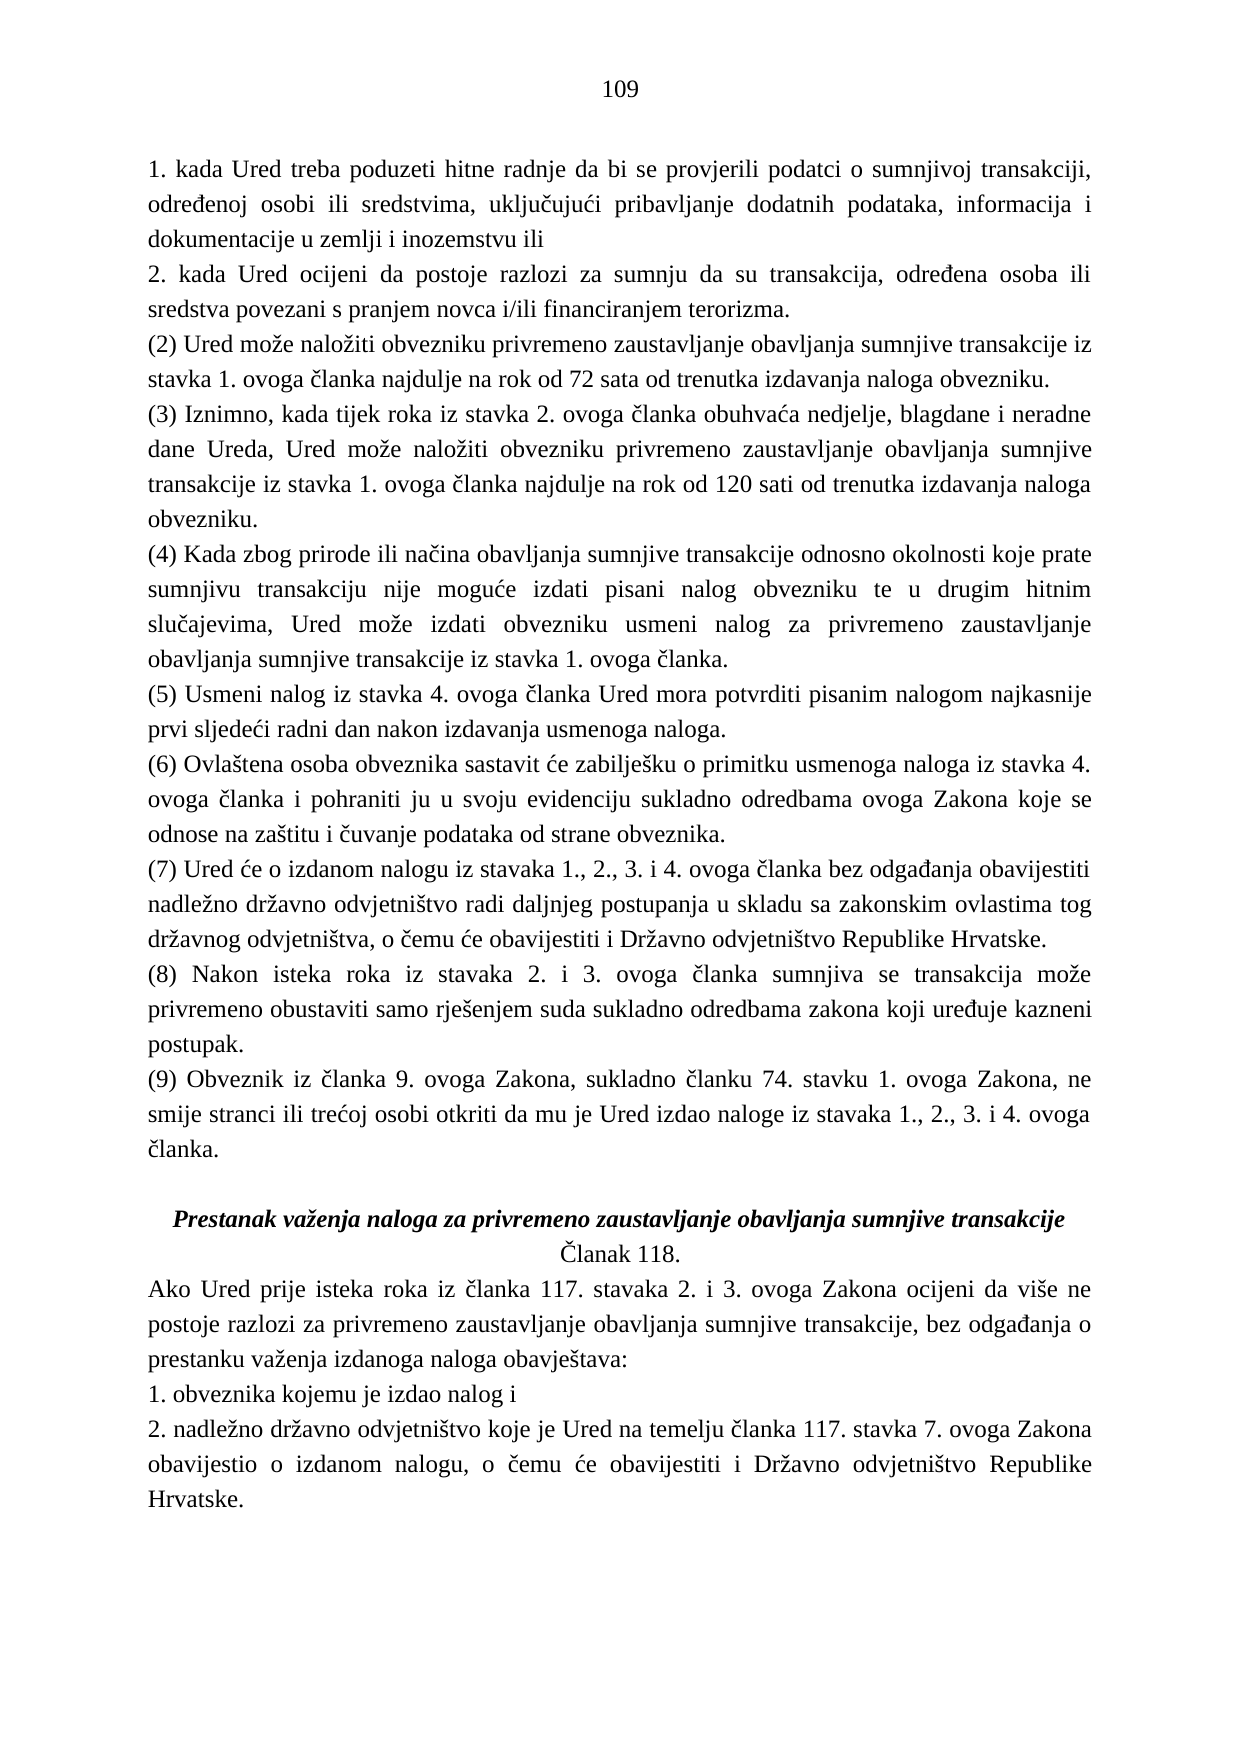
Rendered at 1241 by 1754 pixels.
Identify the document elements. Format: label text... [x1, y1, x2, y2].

text 1. kada Ured treba poduzeti hitne radnje da bi se provjerili podatci o sumnjivoj transakciji, određenoj osobi ili sredstvima, uključujući pribavljanje dodatnih podataka, informacija i dokumentacije u zemlji i inozemstvu ili [148, 148, 1093, 253]
text 2. nadležno državno odvjetništvo koje je Ured na temelju članka 117. stavka 7. ovoga Zakona obavijestio o izdanom nalogu, o čemu će obavijestiti i Državno odvjetništvo Republike Hrvatske. [148, 1408, 1093, 1513]
text (7) Ured će o izdanom nalogu iz stavaka 1., 2., 3. i 4. ovoga članka bez odgađanja obavijestiti nadležno državno odvjetništvo radi daljnjeg postupanja u skladu sa zakonskim ovlastima tog državnog odvjetništva, o čemu će obavijestiti i Državno odvjetništvo Republike Hrvatske. [148, 848, 1093, 953]
text (3) Iznimno, kada tijek roka iz stavka 2. ovoga članka obuhvaća nedjelje, blagdane i neradne dane Ureda, Ured može naložiti obvezniku privremeno zaustavljanje obavljanja sumnjive transakcije iz stavka 1. ovoga članka najdulje na rok od 120 sati od trenutka izdavanja naloga obvezniku. [148, 393, 1093, 533]
text (5) Usmeni nalog iz stavka 4. ovoga članka Ured mora potvrditi pisanim nalogom najkasnije prvi sljedeći radni dan nakon izdavanja usmenoga naloga. [148, 673, 1093, 743]
text 2. kada Ured ocijeni da postoje razlozi za sumnju da su transakcija, određena osoba ili sredstva povezani s pranjem novca i/ili financiranjem terorizma. [148, 253, 1093, 323]
text Prestanak važenja naloga za privremeno zaustavljanje obavljanja sumnjive transakcije [148, 1198, 1093, 1233]
text Članak 118. [148, 1233, 1093, 1268]
text (2) Ured može naložiti obvezniku privremeno zaustavljanje obavljanja sumnjive transakcije iz stavka 1. ovoga članka najdulje na rok od 72 sata od trenutka izdavanja naloga obvezniku. [148, 323, 1093, 393]
text (9) Obveznik iz članka 9. ovoga Zakona, sukladno članku 74. stavku 1. ovoga Zakona, ne smije stranci ili trećoj osobi otkriti da mu je Ured izdao naloge iz stavaka 1., 2., 3. i 4. ovoga članka. [148, 1058, 1093, 1163]
text Ako Ured prije isteka roka iz članka 117. stavaka 2. i 3. ovoga Zakona ocijeni da više ne postoje razlozi za privremeno zaustavljanje obavljanja sumnjive transakcije, bez odgađanja o prestanku važenja izdanoga naloga obavještava: [148, 1268, 1093, 1373]
text (4) Kada zbog prirode ili načina obavljanja sumnjive transakcije odnosno okolnosti koje prate sumnjivu transakciju nije moguće izdati pisani nalog obvezniku te u drugim hitnim slučajevima, Ured može izdati obvezniku usmeni nalog za privremeno zaustavljanje obavljanja sumnjive transakcije iz stavka 1. ovoga članka. [148, 533, 1093, 673]
text (8) Nakon isteka roka iz stavaka 2. i 3. ovoga članka sumnjiva se transakcija može privremeno obustaviti samo rješenjem suda sukladno odredbama zakona koji uređuje kazneni postupak. [148, 953, 1093, 1058]
text (6) Ovlaštena osoba obveznika sastavit će zabilješku o primitku usmenoga naloga iz stavka 4. ovoga članka i pohraniti ju u svoju evidenciju sukladno odredbama ovoga Zakona koje se odnose na zaštitu i čuvanje podataka od strane obveznika. [148, 743, 1093, 848]
text 1. obveznika kojemu je izdao nalog i [148, 1373, 1093, 1408]
